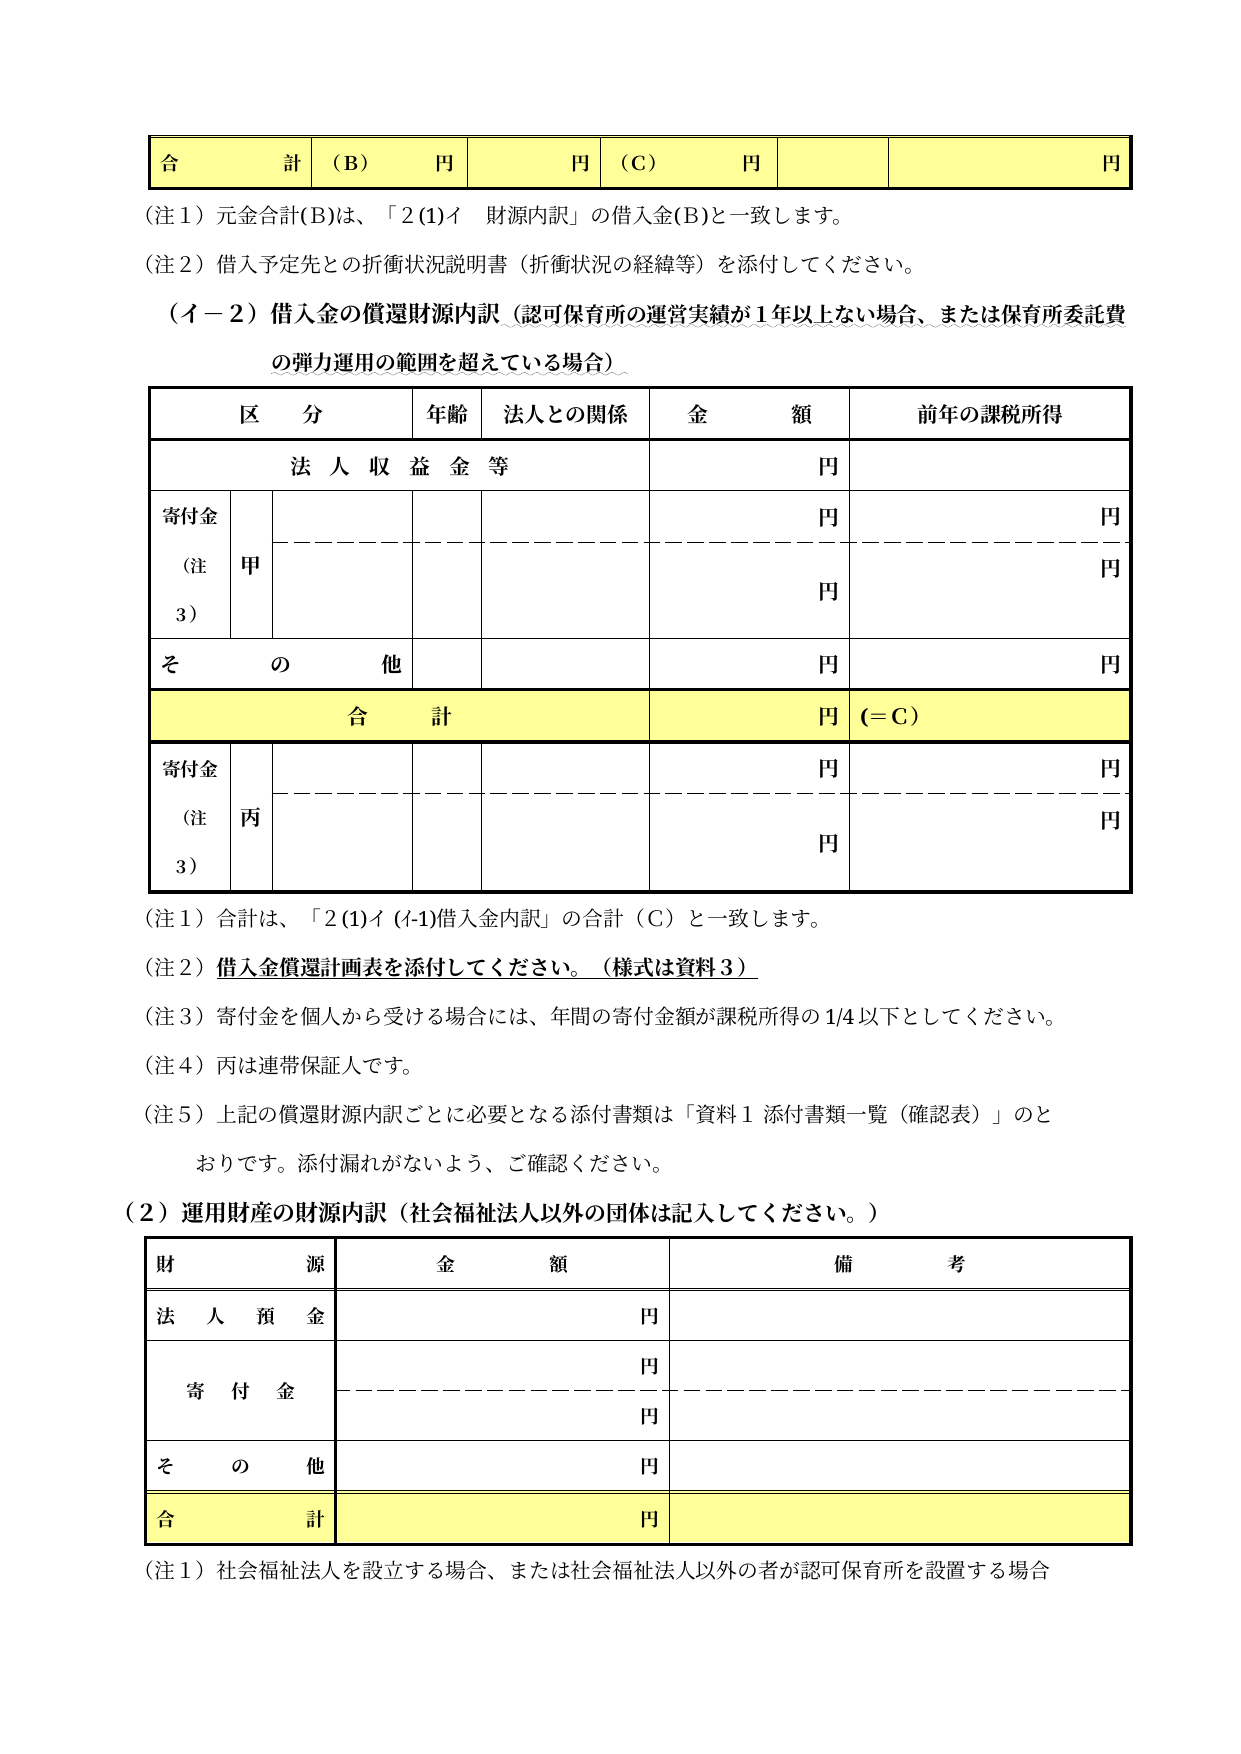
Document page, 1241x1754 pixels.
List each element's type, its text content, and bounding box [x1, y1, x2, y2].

text （注１）元金合計(Ｂ)は、「２(1)イ 財源内訳」の借入金(Ｂ)と一致します。 [112, 190, 1128, 239]
table_cell （Ｂ） 円 [312, 138, 467, 187]
table_cell [850, 441, 1129, 490]
table_cell [482, 491, 649, 542]
table_cell その他 [151, 639, 412, 688]
table_cell [482, 542, 649, 638]
table_cell 円 [889, 138, 1129, 187]
table_cell [273, 793, 412, 890]
table_cell 円 [650, 639, 849, 688]
table_cell [413, 793, 481, 890]
table_cell 円 [468, 138, 600, 187]
table_header 財 源 [147, 1239, 334, 1288]
text （注２）借入予定先との折衝状況説明書（折衝状況の経緯等）を添付してください。 [112, 239, 1128, 288]
table_cell 合 計 [151, 691, 649, 740]
table_cell 甲 [231, 491, 272, 638]
table_cell （Ｃ） 円 [601, 138, 777, 187]
table_cell 円 [337, 1441, 669, 1490]
table_cell 合計 [147, 1494, 334, 1542]
table_cell [482, 793, 649, 890]
text （注２）借入金償還計画表を添付してください。（様式は資料３） [112, 942, 1123, 991]
table_cell 寄付金 （注３） [151, 744, 230, 890]
text （注３）寄付金を個人から受ける場合には、年間の寄付金額が課税所得の1/4以下としてください。 [112, 991, 1123, 1040]
table_cell 法人収益金等 [151, 441, 649, 490]
table_cell [413, 639, 481, 688]
table_cell 合 計 [151, 138, 311, 187]
table_cell 円 [650, 793, 849, 890]
text （２）運用財産の財源内訳（社会福祉法人以外の団体は記入してください。） [112, 1187, 1128, 1236]
table_cell [670, 1441, 1129, 1490]
text （注１）合計は、「２(1)イ (ｲ-1)借入金内訳」の合計（Ｃ）と一致します。 [112, 893, 1128, 942]
table_cell 円 [650, 542, 849, 638]
table_header 区 分 [151, 389, 412, 438]
table_header 前年の課税所得 [850, 389, 1129, 438]
table_cell [273, 744, 412, 792]
text （注１）社会福祉法人を設立する場合、または社会福祉法人以外の者が認可保育所を設置する場合 [112, 1546, 1128, 1594]
table_cell [413, 542, 481, 638]
table_header 備 考 [670, 1239, 1129, 1288]
table_cell 円 [337, 1341, 669, 1390]
table_cell 円 [650, 491, 849, 542]
table_cell [273, 542, 412, 638]
table_cell 円 [337, 1390, 669, 1440]
table_cell 円 [850, 639, 1129, 688]
table_cell 円 [850, 542, 1129, 638]
text おりです。添付漏れがないよう、ご確認ください。 [133, 1138, 1128, 1187]
table_cell [670, 1390, 1129, 1440]
table_header 法人との関係 [482, 389, 649, 438]
table_cell [413, 491, 481, 542]
table_cell [413, 744, 481, 792]
table_cell 丙 [231, 744, 272, 890]
table_cell [778, 138, 888, 187]
text （注５）上記の償還財源内訳ごとに必要となる添付書類は「資料１ 添付書類一覧（確認表）」のと [133, 1089, 1128, 1138]
table_header 金 額 [650, 389, 849, 438]
table_cell 円 [337, 1291, 669, 1340]
table_cell 円 [650, 744, 849, 792]
table_cell [670, 1494, 1129, 1542]
text （イ－２）借入金の償還財源内訳（認可保育所の運営実績が１年以上ない場合、または保育所委託費の弾力運用の範囲を超えている場合） [156, 288, 1128, 386]
table_cell 円 [650, 691, 849, 740]
table_cell [273, 491, 412, 542]
table_cell 円 [850, 793, 1129, 890]
table_header 年齢 [413, 389, 481, 438]
table_cell (＝Ｃ） [850, 691, 1129, 740]
table_header 金 額 [337, 1239, 669, 1288]
table_cell 円 [650, 441, 849, 490]
text （注４）丙は連帯保証人です。 [112, 1040, 1123, 1089]
table_cell 円 [337, 1494, 669, 1542]
table_cell 寄付金 （注３） [151, 491, 230, 638]
table_cell [482, 639, 649, 688]
table_cell [670, 1291, 1129, 1340]
table_cell [670, 1341, 1129, 1390]
table_cell 円 [850, 744, 1129, 792]
table_cell その他 [147, 1441, 334, 1490]
table_cell 法人預金 [147, 1291, 334, 1340]
table_cell 寄付金 [147, 1341, 334, 1440]
table_cell 円 [850, 491, 1129, 542]
table_cell [482, 744, 649, 792]
